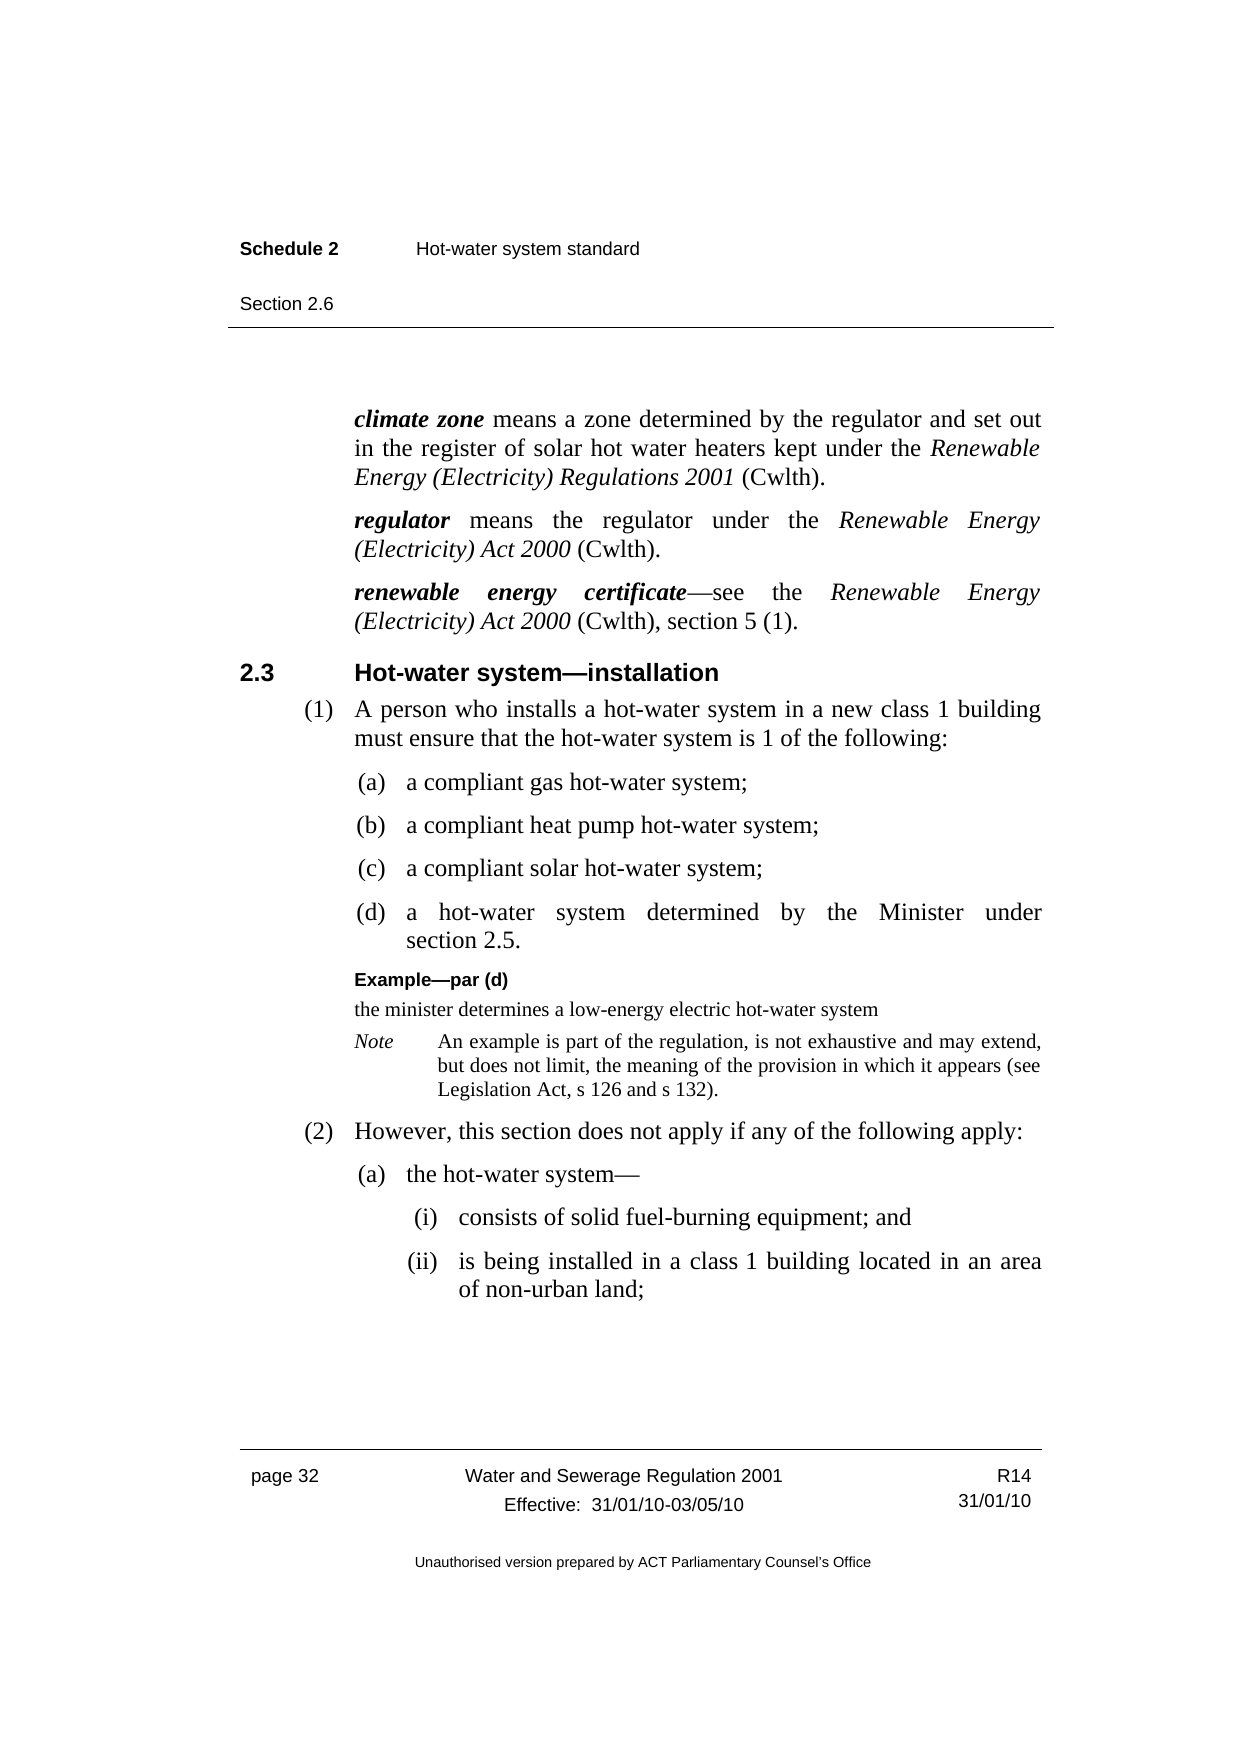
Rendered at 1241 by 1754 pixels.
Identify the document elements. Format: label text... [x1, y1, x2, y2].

text (1) A person who installs a hot-water system in a new class 1 building must ensure that the hot-water system is 1 of the following: [239, 694, 1042, 752]
text (a) a compliant gas hot-water system; [239, 767, 1042, 795]
text (ii) is being installed in a class 1 building located in an area of non-urban land; [239, 1246, 1042, 1303]
list climate zone means a zone determined by the regulator and set out in the register of solar hot water heaters kept under the Renewable Energy (Electricity) Regulations 2001 (Cwlth). [354, 404, 1042, 490]
text Note An example is part of the regulation, is not exhaustive and may extend, but does not limit, the meaning of the provision in which it appears (see Legislation Act, s 126 and s 132). [354, 1029, 1042, 1101]
list regulator means the regulator under the Renewable Energy (Electricity) Act 2000 (Cwlth). [354, 505, 1042, 562]
text (a) the hot-water system— [239, 1159, 1042, 1188]
text (d) a hot-water system determined by the Minister under section 2.5. [239, 897, 1042, 954]
subtitle 2.3 Hot-water system—installation [239, 657, 1042, 686]
text (2) However, this section does not apply if any of the following apply: [239, 1116, 1042, 1144]
text the minister determines a low-energy electric hot-water system [354, 997, 1042, 1021]
text (b) a compliant heat pump hot-water system; [239, 810, 1042, 839]
text renewable energy certificate—see the Renewable Energy (Electricity) Act 2000 (Cwlth), section 5 (1). [354, 577, 1042, 634]
text (i) consists of solid fuel-burning equipment; and [239, 1202, 1042, 1231]
text (c) a compliant solar hot-water system; [239, 853, 1042, 882]
text Example—par (d) [354, 969, 1042, 990]
